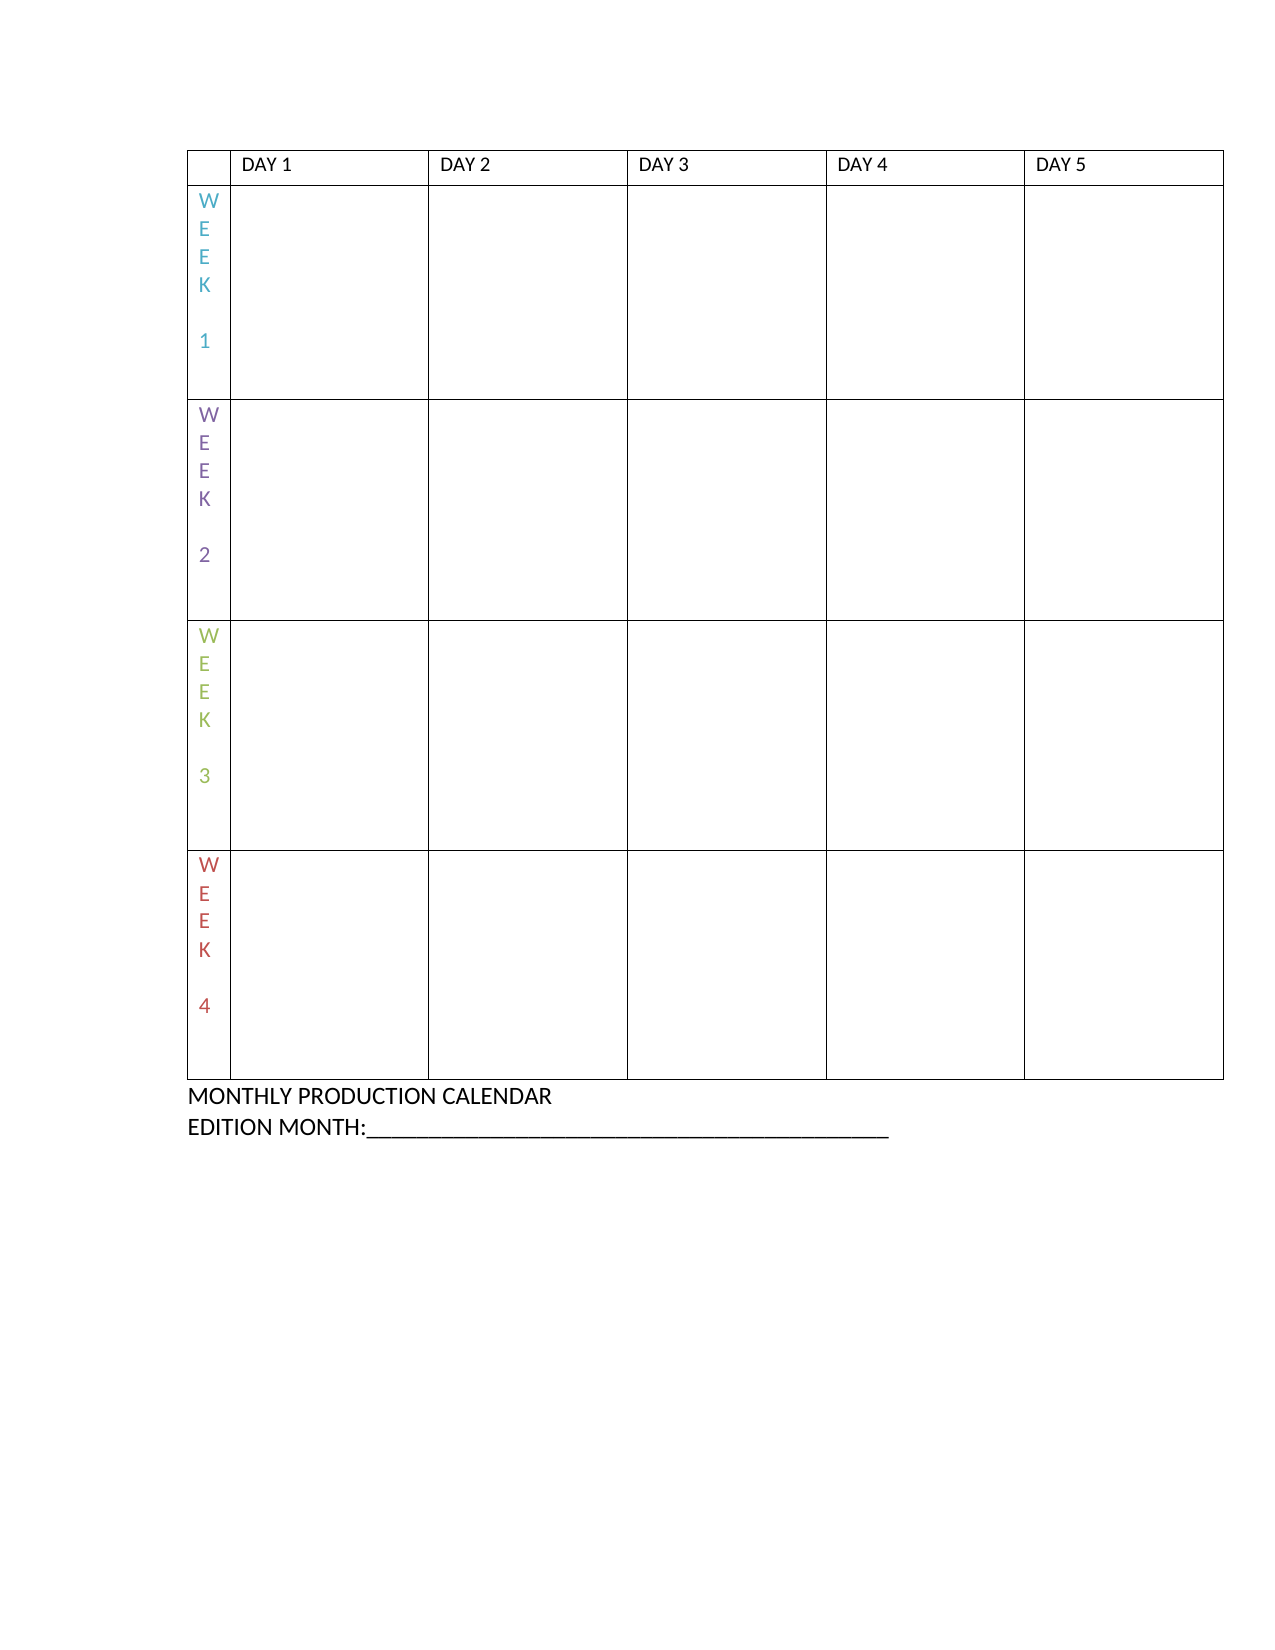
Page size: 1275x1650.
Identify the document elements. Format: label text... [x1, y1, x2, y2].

table_cell W E E K 1 [188, 186, 230, 399]
table_cell [1025, 851, 1223, 1079]
table_header [188, 151, 230, 185]
table_cell [231, 186, 428, 399]
table_cell [231, 621, 428, 849]
table_cell [429, 851, 627, 1079]
table_header DAY 2 [429, 151, 627, 185]
table_cell [827, 400, 1024, 620]
text MONTHLY PRODUCTION CALENDAR [187, 1080, 1087, 1111]
table_cell [231, 400, 428, 620]
table_cell W E E K 4 [188, 851, 230, 1079]
table_cell [231, 851, 428, 1079]
table_header DAY 4 [827, 151, 1024, 185]
table_cell [429, 621, 627, 849]
table_cell W E E K 3 [188, 621, 230, 849]
table_cell [429, 400, 627, 620]
table_cell [1025, 621, 1223, 849]
table_cell [1025, 400, 1223, 620]
text EDITION MONTH:__________________________________________ [187, 1111, 1087, 1141]
table_cell [628, 186, 826, 399]
table_cell [1025, 186, 1223, 399]
table_cell [628, 851, 826, 1079]
table_cell [628, 621, 826, 849]
table_cell [827, 851, 1024, 1079]
table_cell [827, 621, 1024, 849]
table_header DAY 1 [231, 151, 428, 185]
table_header DAY 3 [628, 151, 826, 185]
table_cell W E E K 2 [188, 400, 230, 620]
table_cell [628, 400, 826, 620]
table_cell [429, 186, 627, 399]
table_header DAY 5 [1025, 151, 1223, 185]
table_cell [827, 186, 1024, 399]
